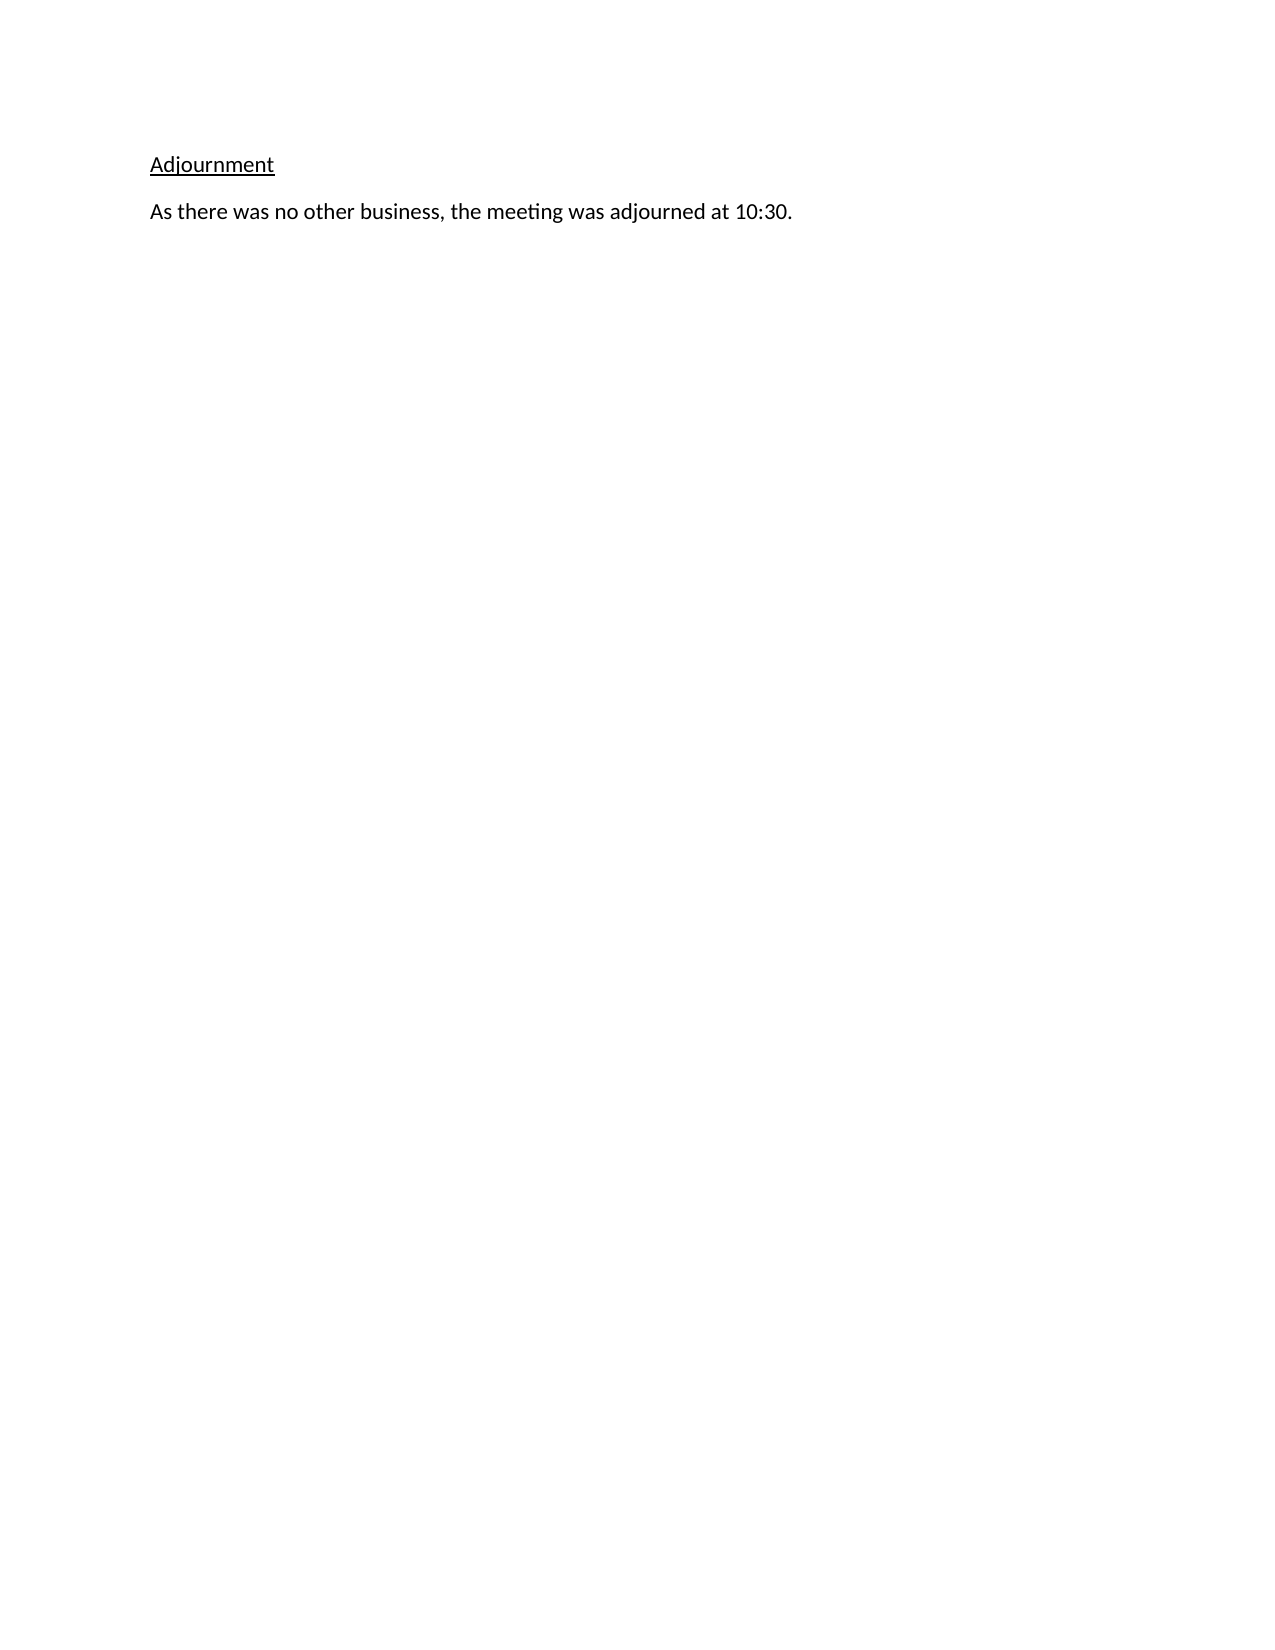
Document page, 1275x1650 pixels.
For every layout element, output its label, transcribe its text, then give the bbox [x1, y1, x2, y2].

text As there was no other business, the meeting was adjourned at 10:30. [150, 197, 1125, 225]
text Adjournment [150, 150, 1125, 178]
